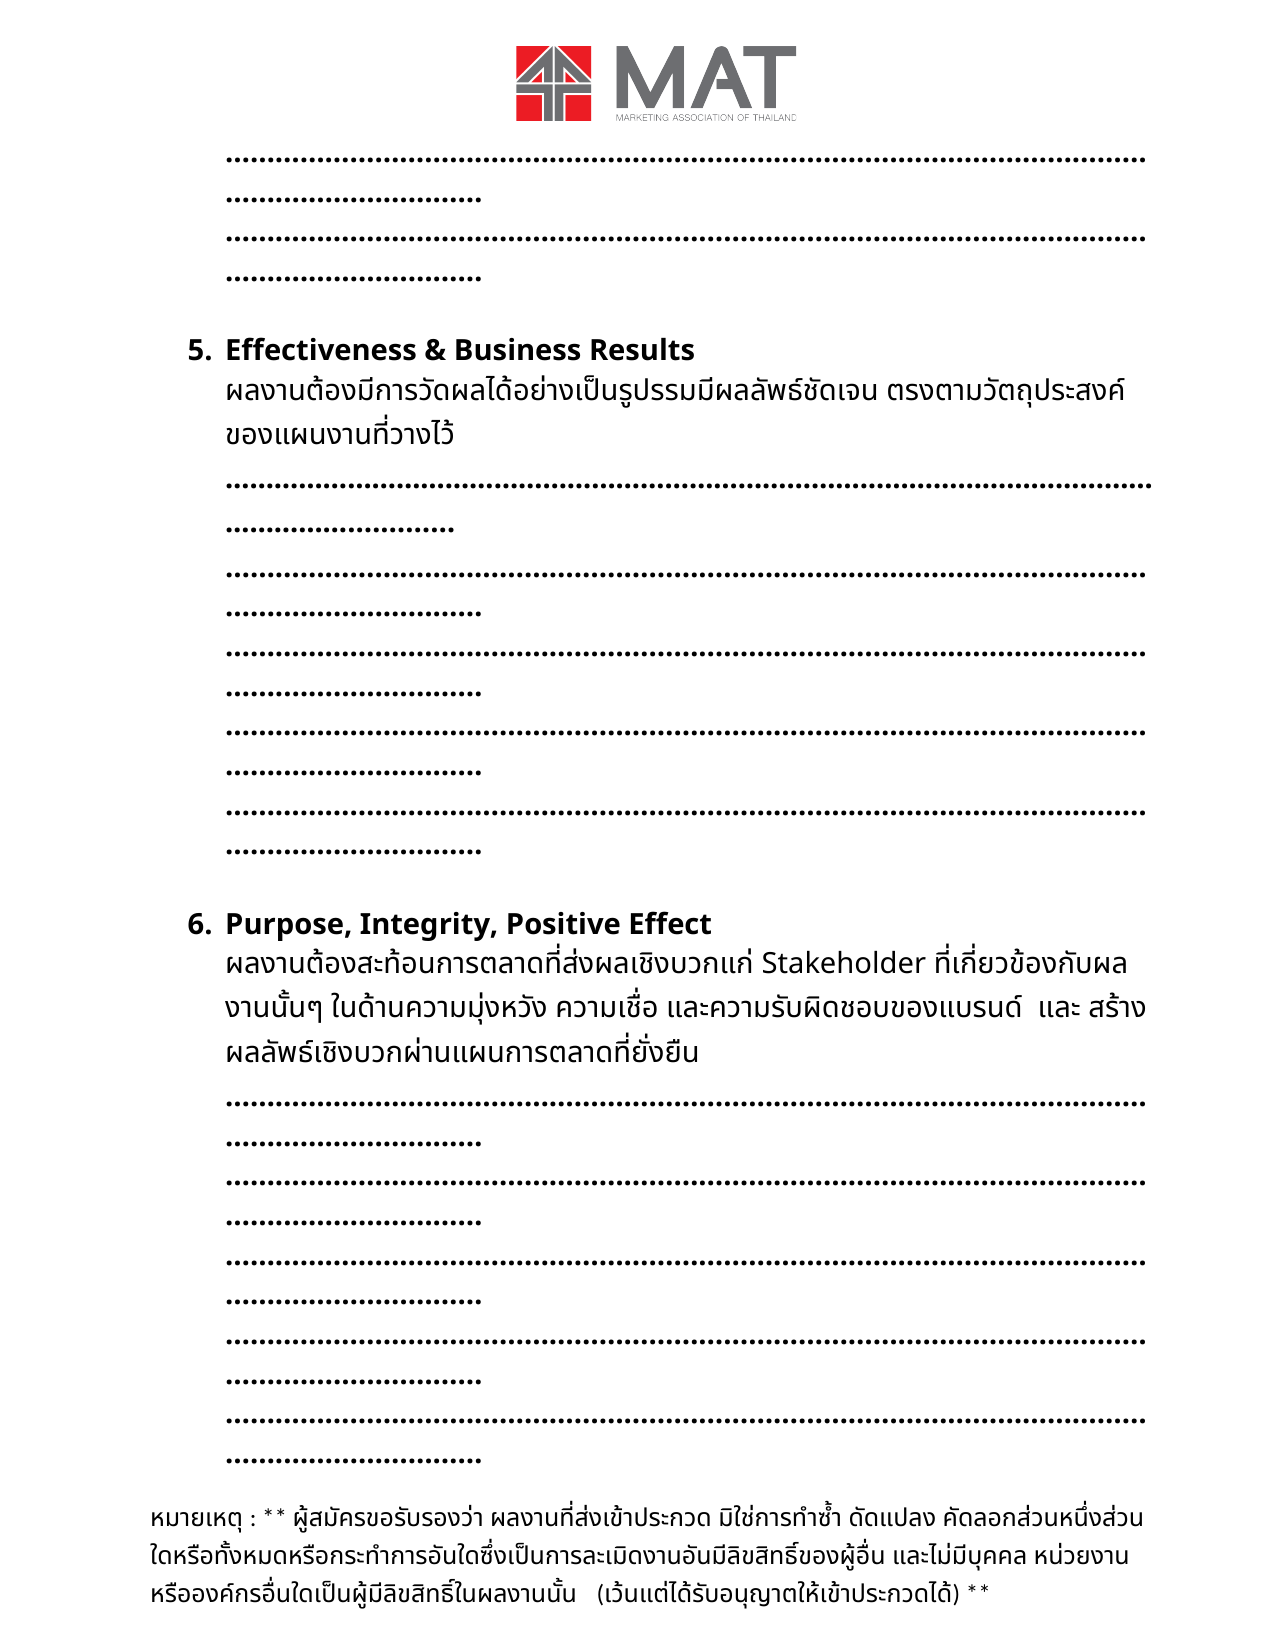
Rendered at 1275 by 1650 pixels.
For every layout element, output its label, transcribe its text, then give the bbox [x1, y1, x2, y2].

list Effectiveness & Business Results [187, 330, 1162, 369]
list ……………………………………………………………………………………………………….…………………… [225, 1234, 1162, 1313]
list ……………………………………………………………………………………………………….…………………… [225, 704, 1162, 784]
list ผลงานต้องมีการวัดผลได้อย่างเป็นรูปรรมมีผลลัพธ์ชัดเจน ตรงตามวัตถุประสงค์ของแผนงานที่วางไว้ ………………………………………………………………………………………………………………….………… [225, 369, 1162, 546]
list ……………………………………………………………………………………………………….…………………… [225, 546, 1162, 625]
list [225, 131, 1162, 211]
list ……………………………………………………………………………………………………….…………………… [225, 625, 1162, 704]
list Purpose, Integrity, Positive Effect [187, 903, 1162, 943]
list ผลงานต้องสะท้อนการตลาดที่ส่งผลเชิงบวกแก่ Stakeholder ที่เกี่ยวข้องกับผลงานนั้นๆ ในด้านความมุ่งหวัง ความเชื่อ และความรับผิดชอบของแบรนด์ และ สร้างผลลัพธ์เชิงบวกผ่านแผนการตลาดที่ยั่งยืน [225, 943, 1162, 1075]
picture [516, 46, 797, 121]
list ……………………………………………………………………………………………………….…………………… [225, 1393, 1162, 1472]
list ……………………………………………………………………………………………………….…………………… [225, 784, 1162, 863]
list ……………………………………………………………………………………………………….…………………… [225, 1313, 1162, 1393]
list ………………………………………………………………………………………………………………….………… [225, 1075, 1162, 1154]
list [225, 211, 1162, 290]
list ……………………………………………………………………………………………………….…………………… [225, 1154, 1162, 1234]
